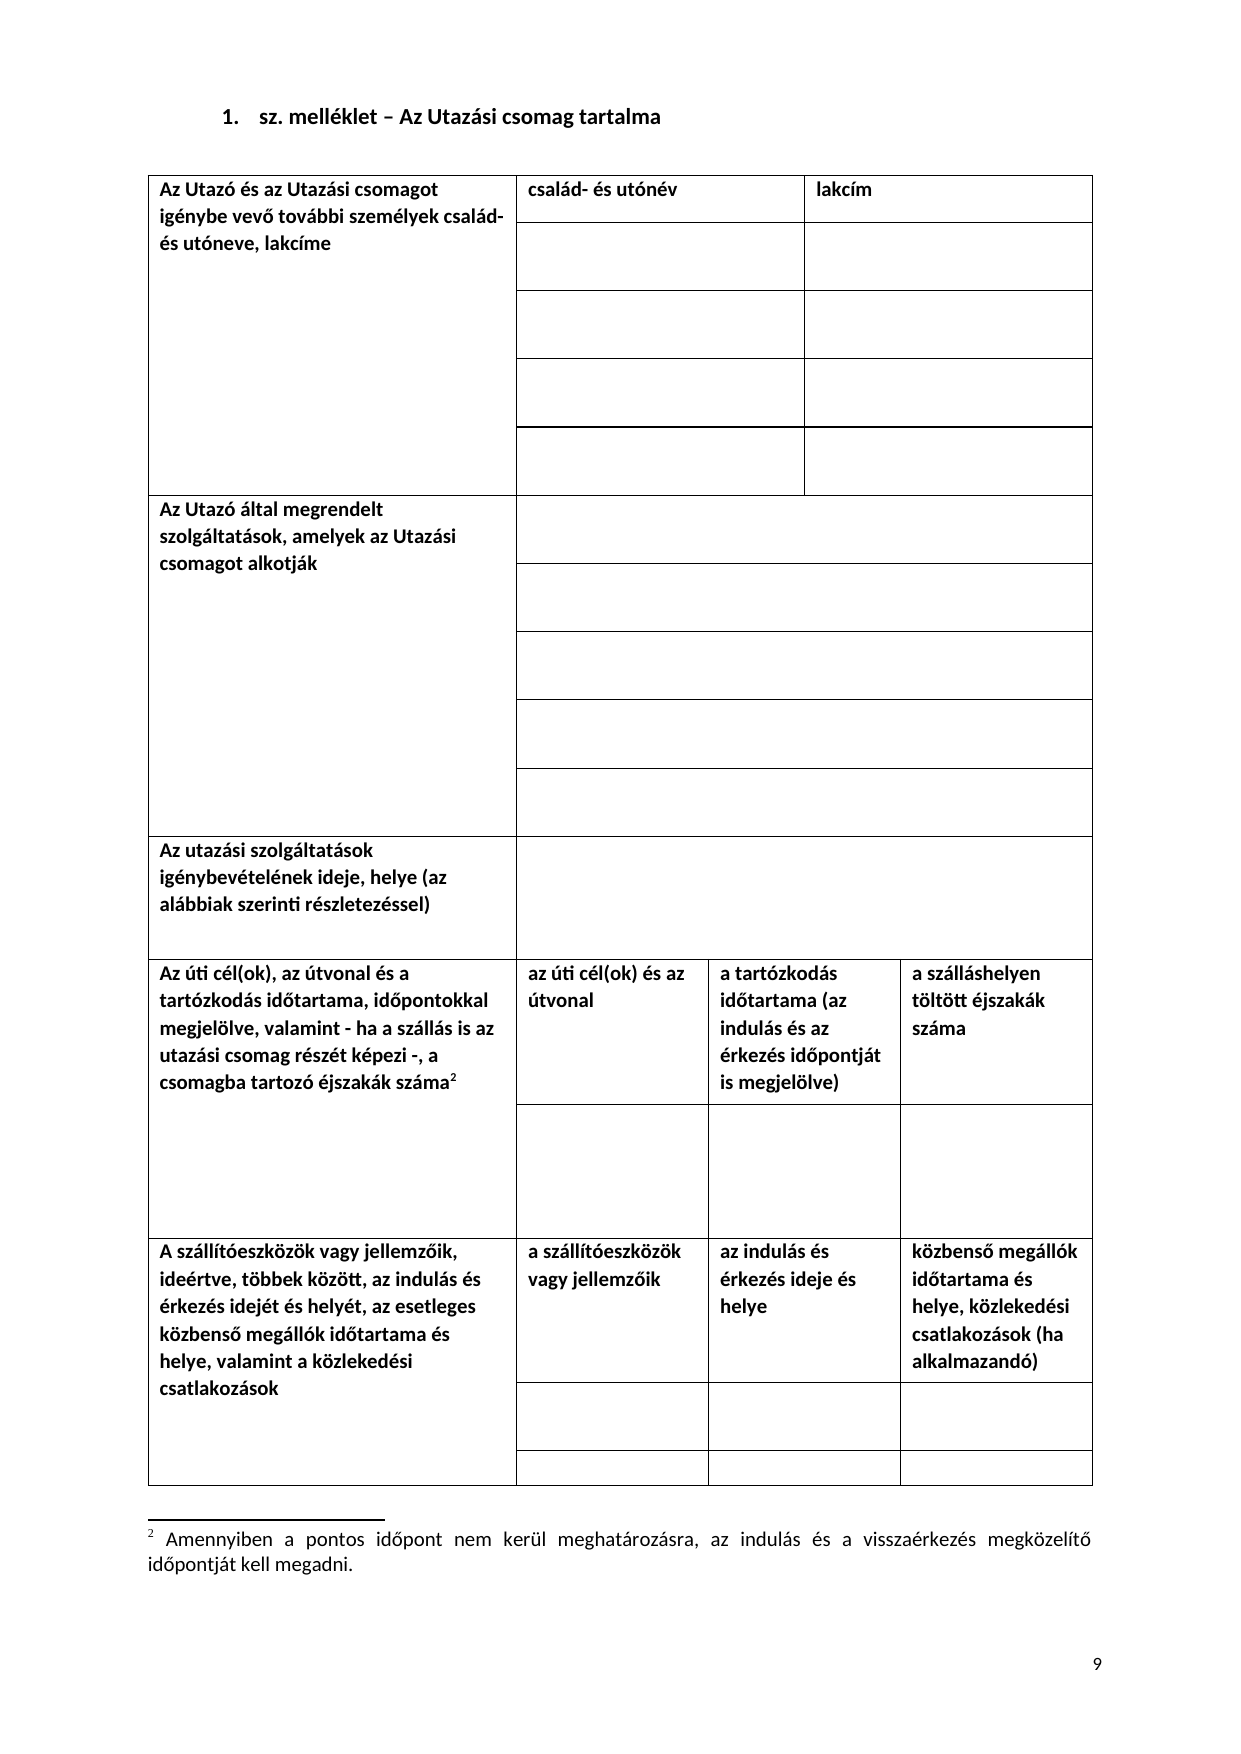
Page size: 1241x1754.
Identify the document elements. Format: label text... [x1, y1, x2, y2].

table_cell [517, 496, 1092, 563]
table_cell [901, 1105, 1092, 1238]
table_cell Az úti cél(ok), az útvonal és a tartózkodás időtartama, időpontokkal megjelölve, valamint - ha a szállás is az utazási csomag részét képezi -, a csomagba tartozó éjszakák száma [149, 960, 516, 1238]
table_cell [709, 1105, 900, 1238]
table_cell az indulás és érkezés ideje és helye [709, 1239, 900, 1382]
table_cell [517, 428, 804, 495]
table_cell [805, 291, 1092, 358]
table_cell [517, 564, 1092, 631]
table_cell [517, 1451, 708, 1485]
table_cell [517, 291, 804, 358]
table_cell a tartózkodás időtartama (az indulás és az érkezés időpontját is megjelölve) [709, 960, 900, 1103]
table_cell az úti cél(ok) és az útvonal [517, 960, 708, 1103]
table_cell [517, 359, 804, 426]
table_cell [901, 1451, 1092, 1485]
table_cell [805, 359, 1092, 426]
table_cell [517, 1105, 708, 1238]
table_cell [709, 1451, 900, 1485]
table_cell Az utazási szolgáltatások igénybevételének ideje, helye (az alábbiak szerinti részletezéssel) [149, 837, 516, 959]
table_header Az Utazó és az Utazási csomagot igénybe vevő további személyek család- és utóneve, lakcíme [149, 176, 516, 495]
table_cell Az Utazó által megrendelt szolgáltatások, amelyek az Utazási csomagot alkotják [149, 496, 516, 836]
table_cell [901, 1383, 1092, 1450]
table_cell a szálláshelyen töltött éjszakák száma [901, 960, 1092, 1103]
table_cell közbenső megállók időtartama és helye, közlekedési csatlakozások (ha alkalmazandó) [901, 1239, 1092, 1382]
list sz. melléklet – Az Utazási csomag tartalma [221, 102, 1093, 130]
table_cell [517, 837, 1092, 959]
table_cell [517, 1383, 708, 1450]
table_cell [517, 700, 1092, 768]
table_cell [805, 223, 1092, 290]
table_cell [805, 428, 1092, 495]
table_header lakcím [805, 176, 1092, 222]
table_cell [517, 632, 1092, 699]
table_cell [517, 223, 804, 290]
table_cell a szállítóeszközök vagy jellemzőik [517, 1239, 708, 1382]
table_cell [517, 769, 1092, 836]
table_cell [709, 1383, 900, 1450]
table_header család- és utónév [517, 176, 804, 222]
table_cell A szállítóeszközök vagy jellemzőik, ideértve, többek között, az indulás és érkezés idejét és helyét, az esetleges közbenső megállók időtartama és helye, valamint a közlekedési csatlakozások [149, 1239, 516, 1485]
